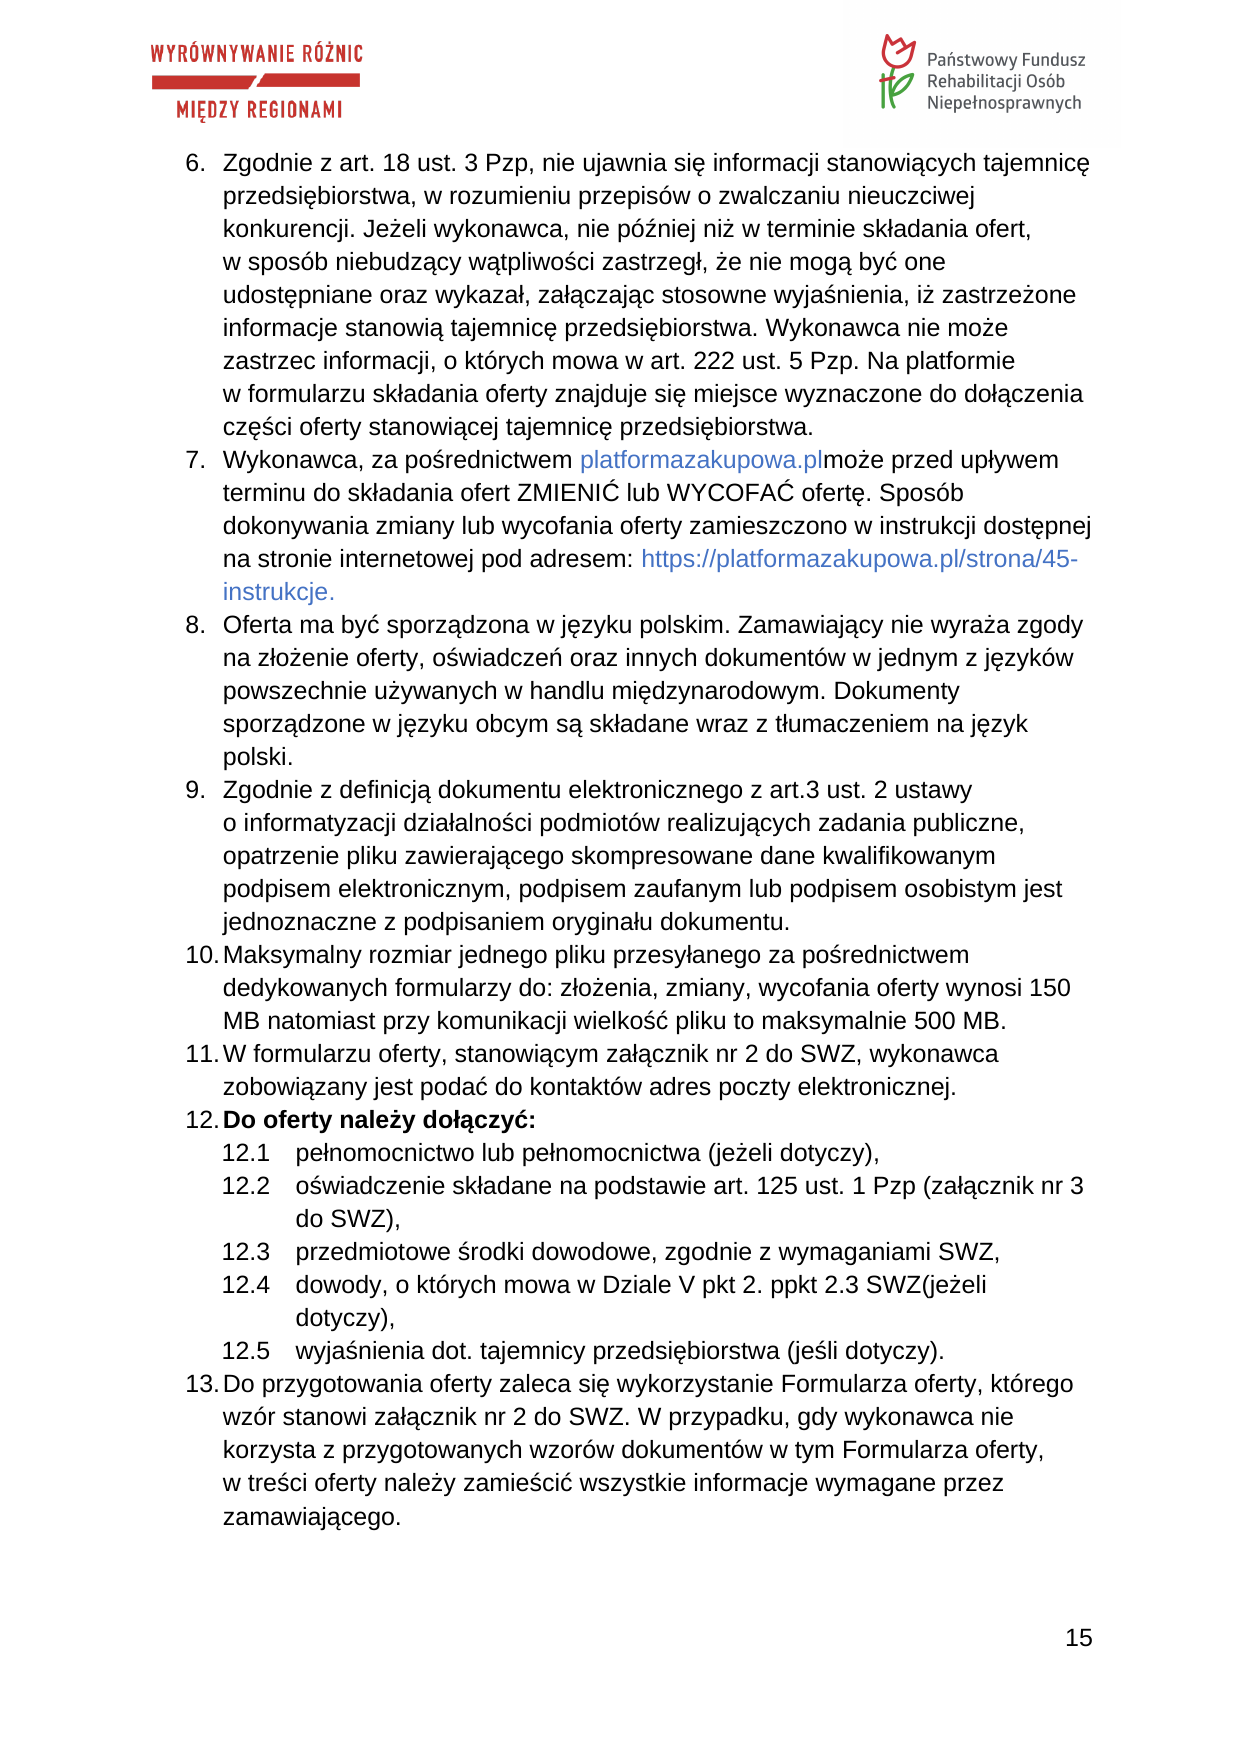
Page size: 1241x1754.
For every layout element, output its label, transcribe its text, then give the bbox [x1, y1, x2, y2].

list przedmiotowe środki dowodowe, zgodnie z wymaganiami SWZ, [221, 1237, 1093, 1266]
list Zgodnie z definicją dokumentu elektronicznego z art.3 ust. 2 ustawy o informatyzacji działalności podmiotów realizujących zadania publiczne, opatrzenie pliku zawierającego skompresowane dane kwalifikowanym podpisem elektronicznym, podpisem zaufanym lub podpisem osobistym jest jednoznaczne z podpisaniem oryginału dokumentu. [185, 775, 1093, 936]
list Do przygotowania oferty zaleca się wykorzystanie Formularza oferty, którego wzór stanowi załącznik nr 2 do SWZ. W przypadku, gdy wykonawca nie korzysta z przygotowanych wzorów dokumentów w tym Formularza oferty, w treści oferty należy zamieścić wszystkie informacje wymagane przez zamawiającego. [185, 1369, 1093, 1530]
list W formularzu oferty, stanowiącym załącznik nr 2 do SWZ, wykonawca zobowiązany jest podać do kontaktów adres poczty elektronicznej. [185, 1039, 1093, 1101]
list dowody, o których mowa w Dziale V pkt 2. ppkt 2.3 SWZ(jeżeli dotyczy), [221, 1270, 1093, 1332]
list oświadczenie składane na podstawie art. 125 ust. 1 Pzp (załącznik nr 3 do SWZ), [221, 1171, 1093, 1233]
picture [842, 0, 1122, 148]
list Oferta ma być sporządzona w języku polskim. Zamawiający nie wyraża zgody na złożenie oferty, oświadczeń oraz innych dokumentów w jednym z języków powszechnie używanych w handlu międzynarodowym. Dokumenty sporządzone w języku obcym są składane wraz z tłumaczeniem na język polski. [185, 610, 1093, 771]
list Zgodnie z art. 18 ust. 3 Pzp, nie ujawnia się informacji stanowiących tajemnicę przedsiębiorstwa, w rozumieniu przepisów o zwalczaniu nieuczciwej konkurencji. Jeżeli wykonawca, nie później niż w terminie składania ofert, w sposób niebudzący wątpliwości zastrzegł, że nie mogą być one udostępniane oraz wykazał, załączając stosowne wyjaśnienia, iż zastrzeżone informacje stanowią tajemnicę przedsiębiorstwa. Wykonawca nie może zastrzec informacji, o których mowa w art. 222 ust. 5 Pzp. Na platformie w formularzu składania oferty znajduje się miejsce wyznaczone do dołączenia części oferty stanowiącej tajemnicę przedsiębiorstwa. [185, 148, 1093, 441]
list pełnomocnictwo lub pełnomocnictwa (jeżeli dotyczy), [221, 1138, 1093, 1167]
list Wykonawca, za pośrednictwem platformazakupowa.plmoże przed upływem terminu do składania ofert ZMIENIĆ lub WYCOFAĆ ofertę. Sposób dokonywania zmiany lub wycofania oferty zamieszczono w instrukcji dostępnej na stronie internetowej pod adresem: https://platformazakupowa.pl/strona/45-instrukcje. [185, 445, 1093, 606]
list Do oferty należy dołączyć: [185, 1105, 1093, 1134]
list Maksymalny rozmiar jednego pliku przesyłanego za pośrednictwem dedykowanych formularzy do: złożenia, zmiany, wycofania oferty wynosi 150 MB natomiast przy komunikacji wielkość pliku to maksymalnie 500 MB. [185, 940, 1093, 1035]
picture [147, 37, 367, 122]
list wyjaśnienia dot. tajemnicy przedsiębiorstwa (jeśli dotyczy). [221, 1336, 1093, 1365]
